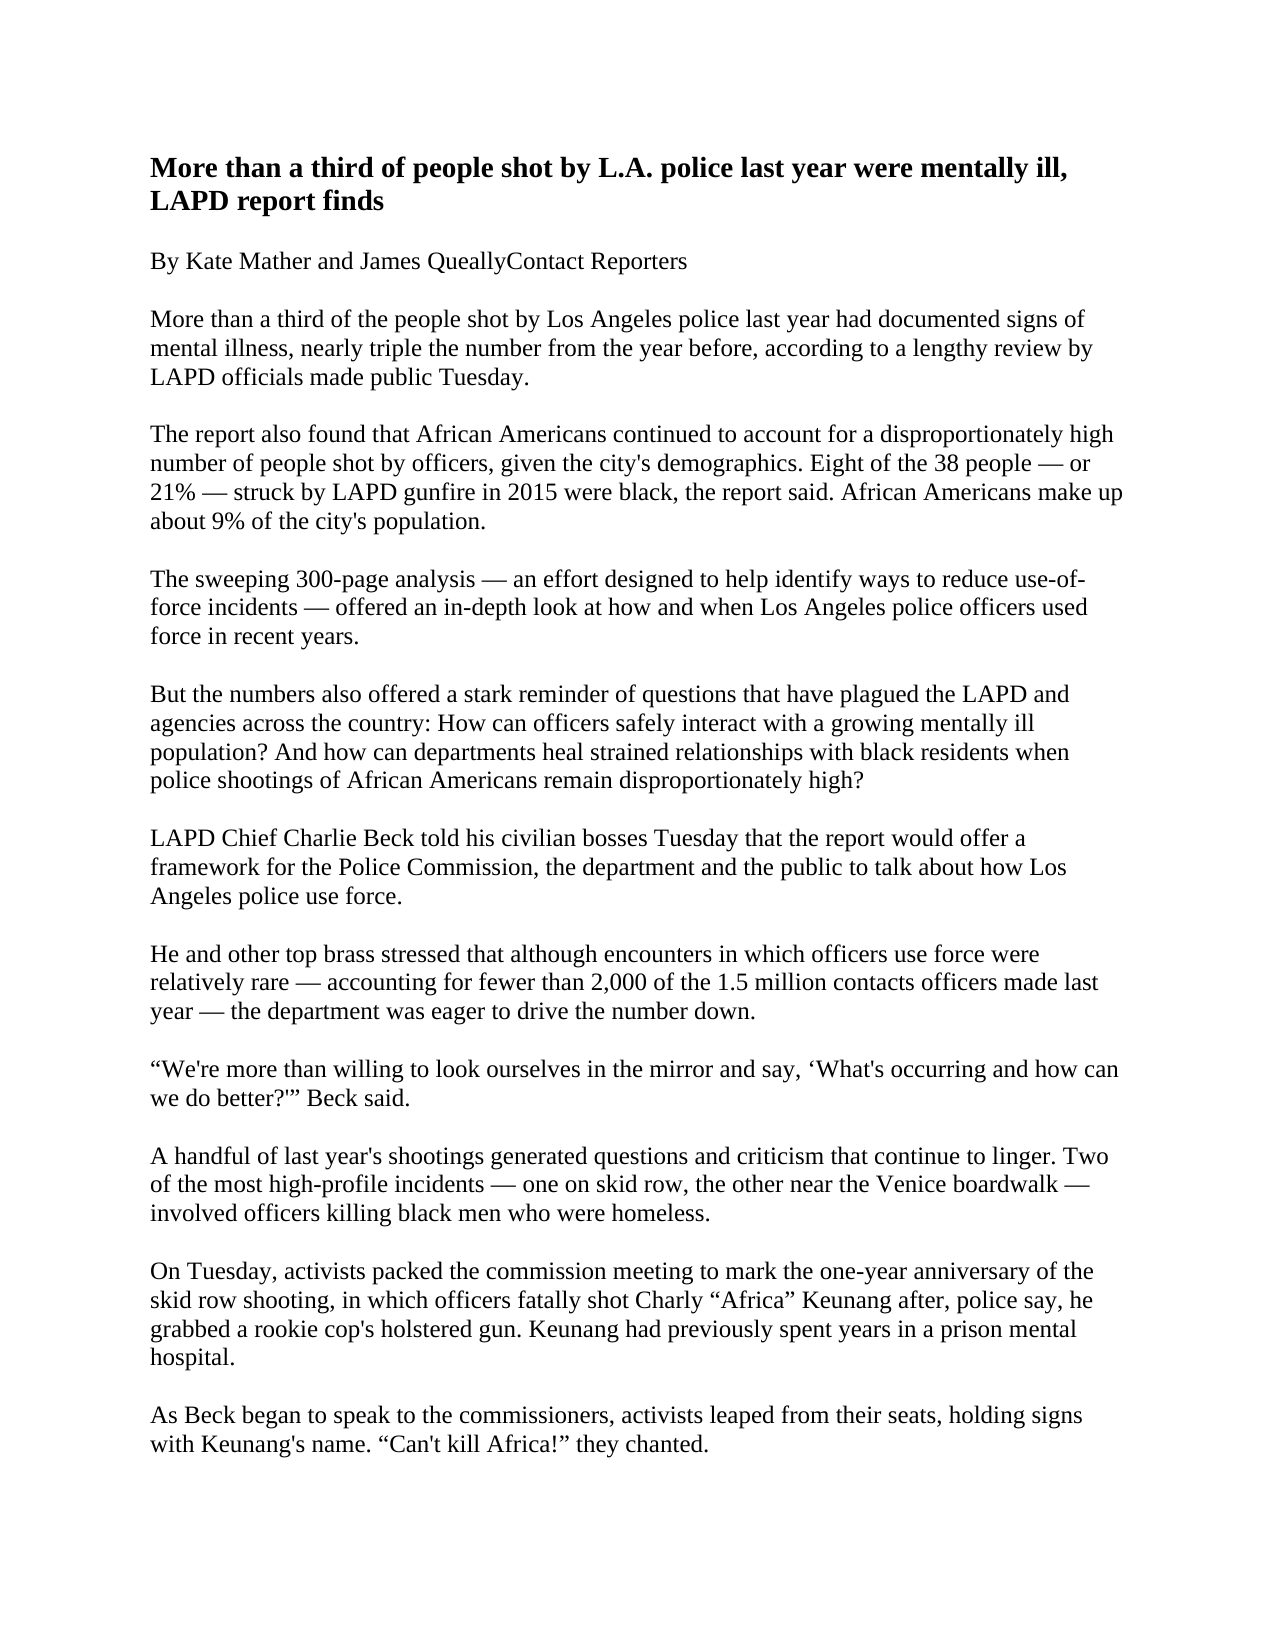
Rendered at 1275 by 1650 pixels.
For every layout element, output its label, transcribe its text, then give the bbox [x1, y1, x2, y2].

text On Tuesday, activists packed the commission meeting to mark the one-year anniversary of the skid row shooting, in which officers fatally shot Charly “Africa” Keunang after, police say, he grabbed a rookie cop's holstered gun. Keunang had previously spent years in a prison mental hospital. [150, 1256, 1125, 1371]
text As Beck began to speak to the commissioners, activists leaped from their seats, holding signs with Keunang's name. “Can't kill Africa!” they chanted. [150, 1400, 1125, 1458]
text LAPD Chief Charlie Beck told his civilian bosses Tuesday that the report would offer a framework for the Police Commission, the department and the public to talk about how Los Angeles police use force. [150, 823, 1125, 909]
text “We're more than willing to look ourselves in the mirror and say, ‘What's occurring and how can we do better?'” Beck said. [150, 1054, 1125, 1112]
text A handful of last year's shootings generated questions and criticism that continue to linger. Two of the most high-profile incidents — one on skid row, the other near the Venice boardwalk — involved officers killing black men who were homeless. [150, 1141, 1125, 1227]
text He and other top brass stressed that although encounters in which officers use force were relatively rare — accounting for fewer than 2,000 of the 1.5 million contacts officers made last year — the department was eager to drive the number down. [150, 939, 1125, 1025]
text But the numbers also offered a stark reminder of questions that have plagued the LAPD and agencies across the country: How can officers safely interact with a growing mentally ill population? And how can departments heal strained relationships with black residents when police shootings of African Americans remain disproportionately high? [150, 679, 1125, 794]
text The report also found that African Americans continued to account for a disproportionately high number of people shot by officers, given the city's demographics. Eight of the 38 people — or 21% — struck by LAPD gunfire in 2015 were black, the report said. African Americans make up about 9% of the city's population. [150, 419, 1125, 534]
text More than a third of people shot by L.A. police last year were mentally ill, LAPD report finds [150, 150, 1125, 217]
text By Kate Mather and James QueallyContact Reporters [150, 246, 1125, 275]
text More than a third of the people shot by Los Angeles police last year had documented signs of mental illness, nearly triple the number from the year before, according to a lengthy review by LAPD officials made public Tuesday. [150, 304, 1125, 390]
text The sweeping 300-page analysis — an effort designed to help identify ways to reduce use-of-force incidents — offered an in-depth look at how and when Los Angeles police officers used force in recent years. [150, 564, 1125, 650]
